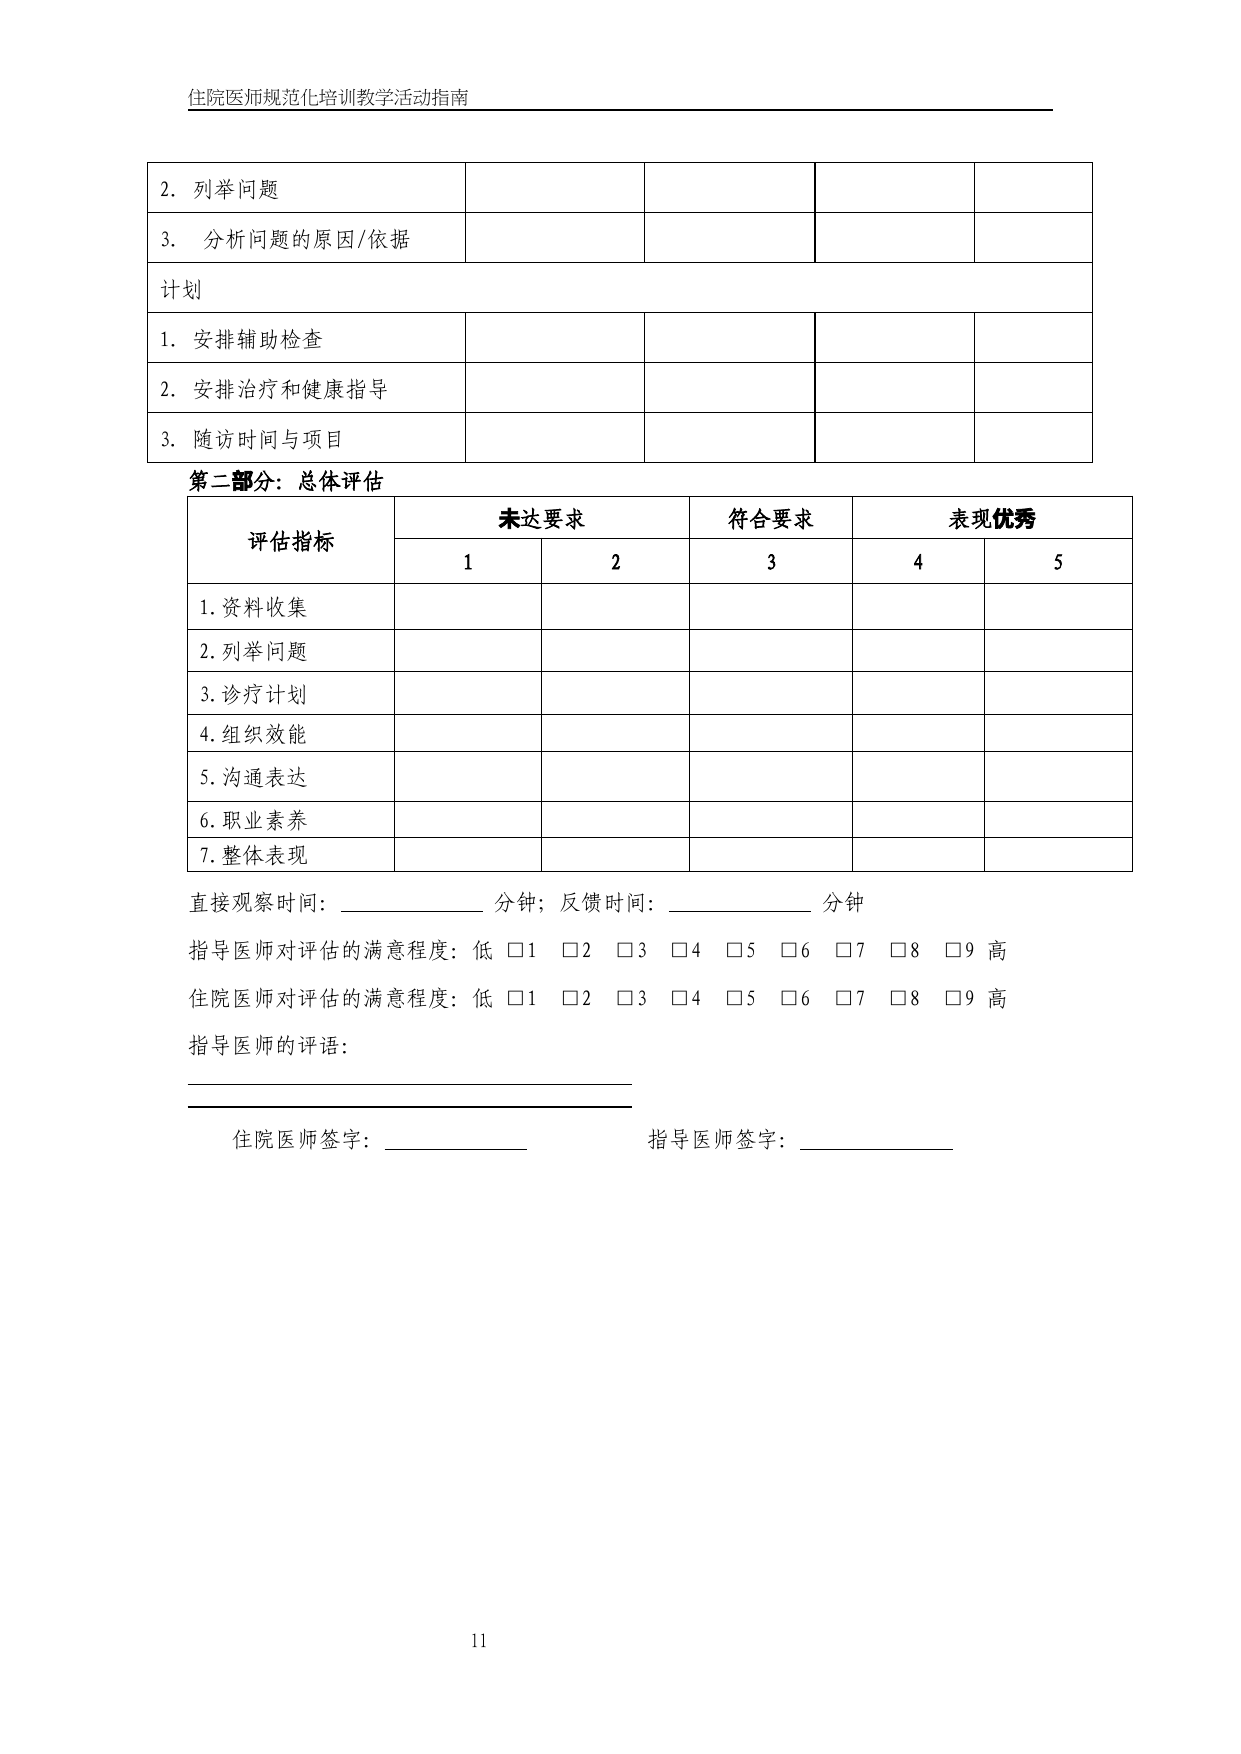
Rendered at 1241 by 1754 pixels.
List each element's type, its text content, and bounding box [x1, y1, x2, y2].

table_cell [542, 715, 689, 751]
table_cell [975, 313, 1092, 362]
table_cell 4.组织效能 [188, 715, 394, 751]
table_cell [985, 672, 1132, 714]
table_cell 5 [985, 539, 1132, 582]
table_cell 2．安排治疗和健康指导 [148, 363, 465, 412]
table_cell 3.诊疗计划 [188, 672, 394, 714]
table_cell [690, 630, 852, 671]
table_cell [466, 213, 644, 262]
table_cell [853, 584, 984, 629]
table_cell 2 [542, 539, 689, 582]
table_cell [645, 413, 814, 462]
table_cell [853, 672, 984, 714]
table_cell 2.列举问题 [188, 630, 394, 671]
table_header 表现优秀 [853, 497, 1132, 538]
table_cell [542, 752, 689, 801]
table_cell [542, 630, 689, 671]
table_cell [542, 584, 689, 629]
table_cell [395, 838, 541, 871]
table_cell [853, 715, 984, 751]
table_cell [395, 715, 541, 751]
table_cell 3 [690, 539, 852, 582]
table_cell [466, 363, 644, 412]
table_cell [816, 313, 974, 362]
table_header 未达要求 [395, 497, 689, 538]
text 住院医师签字： 指导医师签字： [187, 1109, 1053, 1157]
table_cell [395, 630, 541, 671]
table_cell [466, 413, 644, 462]
text 指导医师的评语： [187, 1016, 1053, 1063]
table_cell 1 [395, 539, 541, 582]
table_cell [816, 163, 974, 212]
text 第二部分：总体评估 [187, 463, 1053, 496]
table_cell [985, 584, 1132, 629]
table_cell [690, 838, 852, 871]
table_cell [645, 363, 814, 412]
table_cell [985, 715, 1132, 751]
table_cell [985, 752, 1132, 801]
table_cell 5.沟通表达 [188, 752, 394, 801]
table_cell [542, 672, 689, 714]
table_cell [395, 672, 541, 714]
table_header 符合要求 [690, 497, 852, 538]
table_cell [985, 630, 1132, 671]
table_cell [690, 802, 852, 837]
text 指导医师对评估的满意程度：低 □1 □2 □3 □4 □5 □6 □7 □8 □9 高 [187, 920, 1053, 968]
table_cell 1．安排辅助检查 [148, 313, 465, 362]
table_cell 4 [853, 539, 984, 582]
table_cell [395, 584, 541, 629]
table_cell 2．列举问题 [148, 163, 465, 212]
table_cell [645, 213, 814, 262]
table_cell [975, 363, 1092, 412]
table_cell 1.资料收集 [188, 584, 394, 629]
table_header 评估指标 [188, 497, 394, 582]
table_cell [690, 672, 852, 714]
table_cell 计划 [148, 263, 1092, 312]
table_cell [542, 838, 689, 871]
table_cell [816, 413, 974, 462]
table_cell [853, 802, 984, 837]
table_cell [985, 802, 1132, 837]
table_cell 7.整体表现 [188, 838, 394, 871]
table_cell [975, 213, 1092, 262]
table_cell [690, 584, 852, 629]
table_cell [690, 715, 852, 751]
table_cell [645, 163, 814, 212]
table_cell [975, 163, 1092, 212]
text 住院医师对评估的满意程度：低 □1 □2 □3 □4 □5 □6 □7 □8 □9 高 [187, 968, 1053, 1016]
table_cell [985, 838, 1132, 871]
table_cell [466, 163, 644, 212]
table_cell 3. 随访时间与项目 [148, 413, 465, 462]
table_cell [816, 213, 974, 262]
table_cell [853, 752, 984, 801]
text 直接观察时间： 分钟；反馈时间： 分钟 [187, 872, 1053, 920]
table_cell [395, 752, 541, 801]
table_cell [853, 630, 984, 671]
table_cell [542, 802, 689, 837]
table_cell 3． 分析问题的原因/依据 [148, 213, 465, 262]
table_cell [690, 752, 852, 801]
table_cell [466, 313, 644, 362]
table_cell [975, 413, 1092, 462]
table_cell [645, 313, 814, 362]
table_cell [853, 838, 984, 871]
table_cell [816, 363, 974, 412]
table_cell [395, 802, 541, 837]
table_cell 6.职业素养 [188, 802, 394, 837]
